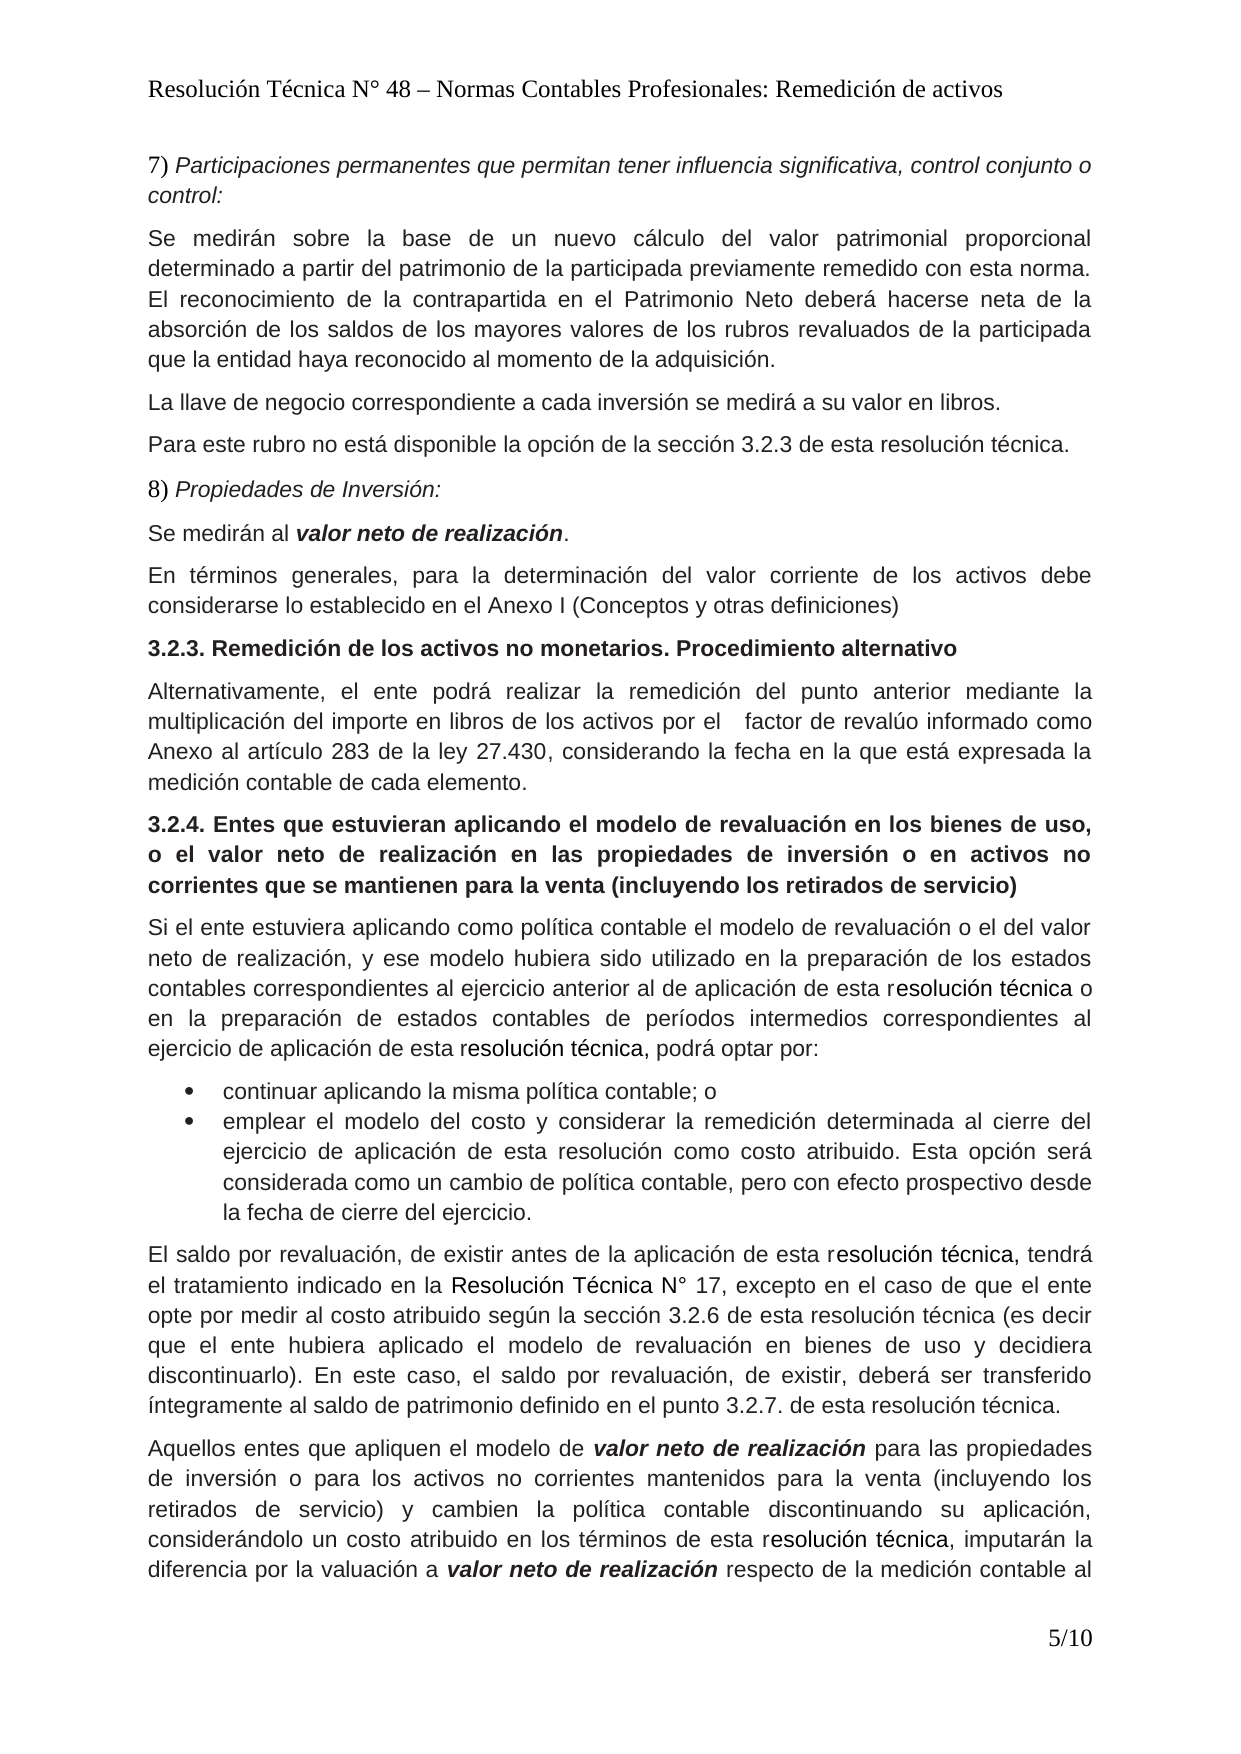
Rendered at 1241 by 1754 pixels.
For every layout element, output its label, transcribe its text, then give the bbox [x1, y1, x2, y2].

list continuar aplicando la misma política contable; o [185, 1078, 1092, 1104]
text 8) Propiedades de Inversión: [148, 474, 1092, 503]
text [148, 1435, 1092, 1582]
text 3.2.3. Remedición de los activos no monetarios. Procedimiento alternativo [148, 635, 1092, 662]
text El saldo por revaluación, de existir antes de la aplicación de esta resolución técnica, tendrá el tratamiento indicado en la Resolución Técnica N° 17, excepto en el caso de que el ente opte por medir al costo atribuido según la sección 3.2.6 de esta resolución técnica (es decir que el ente hubiera aplicado el modelo de revaluación en bienes de uso y decidiera discontinuarlo). En este caso, el saldo por revaluación, de existir, deberá ser transferido íntegramente al saldo de patrimonio definido en el punto 3.2.7. de esta resolución técnica. [148, 1241, 1092, 1419]
text Si el ente estuviera aplicando como política contable el modelo de revaluación o el del valor neto de realización, y ese modelo hubiera sido utilizado en la preparación de los estados contables correspondientes al ejercicio anterior al de aplicación de esta resolución técnica o en la preparación de estados contables de períodos intermedios correspondientes al ejercicio de aplicación de esta resolución técnica, podrá optar por: [148, 914, 1092, 1062]
text La llave de negocio correspondiente a cada inversión se medirá a su valor en libros. [148, 389, 1092, 415]
text Se medirán sobre la base de un nuevo cálculo del valor patrimonial proporcional determinado a partir del patrimonio de la participada previamente remedido con esta norma. El reconocimiento de la contrapartida en el Patrimonio Neto deberá hacerse neta de la absorción de los saldos de los mayores valores de los rubros revaluados de la participada que la entidad haya reconocido al momento de la adquisición. [148, 225, 1092, 372]
text En términos generales, para la determinación del valor corriente de los activos debe considerarse lo establecido en el Anexo I (Conceptos y otras definiciones) [148, 562, 1092, 619]
text Para este rubro no está disponible la opción de la sección 3.2.3 de esta resolución técnica. [148, 431, 1092, 458]
text 3.2.4. Entes que estuvieran aplicando el modelo de revaluación en los bienes de uso, o el valor neto de realización en las propiedades de inversión o en activos no corrientes que se mantienen para la venta (incluyendo los retirados de servicio) [148, 811, 1092, 898]
text Se medirán al valor neto de realización. [148, 519, 1092, 546]
text Alternativamente, el ente podrá realizar la remedición del punto anterior mediante la multiplicación del importe en libros de los activos por el factor de revalúo informado como Anexo al artículo 283 de la ley 27.430, considerando la fecha en la que está expresada la medición contable de cada elemento. [148, 678, 1092, 795]
list emplear el modelo del costo y considerar la remedición determinada al cierre del ejercicio de aplicación de esta resolución como costo atribuido. Esta opción será considerada como un cambio de política contable, pero con efecto prospectivo desde la fecha de cierre del ejercicio. [185, 1108, 1092, 1225]
text 7) Participaciones permanentes que permitan tener influencia significativa, control conjunto o control: [148, 150, 1092, 209]
